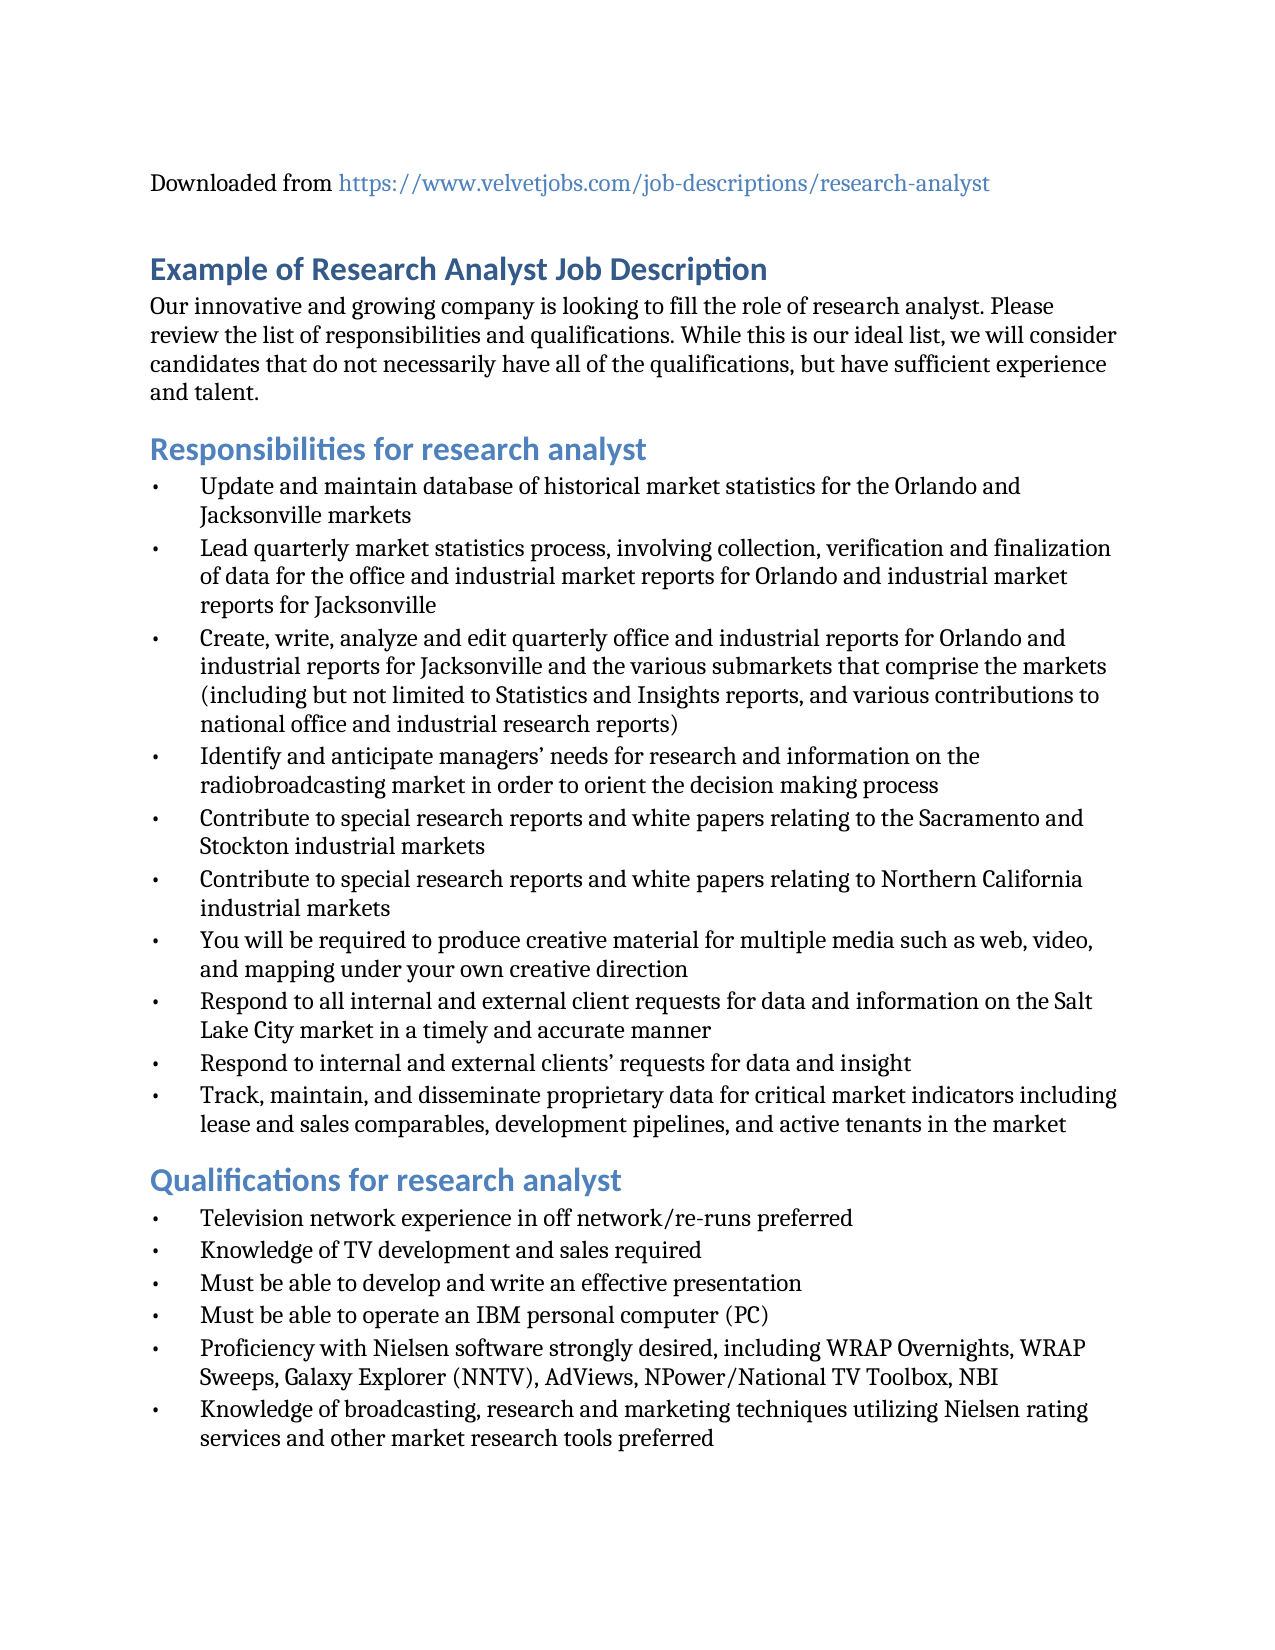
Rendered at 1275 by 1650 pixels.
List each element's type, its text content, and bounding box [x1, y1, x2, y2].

text Downloaded from https://www.velvetjobs.com/job-descriptions/research-analyst [150, 169, 1125, 197]
list Must be able to operate an IBM personal computer (PC) [150, 1301, 1125, 1330]
list Knowledge of broadcasting, research and marketing techniques utilizing Nielsen rating services and other market research tools preferred [150, 1395, 1125, 1453]
list Respond to internal and external clients’ requests for data and insight [150, 1048, 1125, 1077]
list Knowledge of TV development and sales required [150, 1236, 1125, 1265]
list Lead quarterly market statistics process, involving collection, verification and finalization of data for the office and industrial market reports for Orlando and industrial market reports for Jacksonville [150, 533, 1125, 620]
subtitle Responsibilities for research analyst [150, 428, 1125, 468]
subtitle Example of Research Analyst Job Description [150, 247, 1125, 288]
list Create, write, analyze and edit quarterly office and industrial reports for Orlando and industrial reports for Jacksonville and the various submarkets that comprise the markets (including but not limited to Statistics and Insights reports, and various contributions to national office and industrial research reports) [150, 623, 1125, 738]
list Television network experience in off network/re-runs preferred [150, 1204, 1125, 1233]
list Proficiency with Nielsen software strongly desired, including WRAP Overnights, WRAP Sweeps, Galaxy Explorer (NNTV), AdViews, NPower/National TV Toolbox, NBI [150, 1334, 1125, 1391]
list Contribute to special research reports and white papers relating to Northern California industrial markets [150, 865, 1125, 922]
text Our innovative and growing company is looking to fill the role of research analyst. Please review the list of responsibilities and qualifications. While this is our ideal list, we will consider candidates that do not necessarily have all of the qualifications, but have sufficient experience and talent. [150, 292, 1125, 407]
list Identify and anticipate managers’ needs for research and information on the radiobroadcasting market in order to orient the decision making process [150, 742, 1125, 800]
list Track, maintain, and disseminate proprietary data for critical market indicators including lease and sales comparables, development pipelines, and active tenants in the market [150, 1081, 1125, 1138]
list Respond to all internal and external client requests for data and information on the Salt Lake City market in a timely and accurate manner [150, 987, 1125, 1045]
list Update and maintain database of historical market statistics for the Orlando and Jacksonville markets [150, 472, 1125, 530]
subtitle Qualifications for research analyst [150, 1159, 1125, 1200]
list You will be required to produce creative material for multiple media such as web, video, and mapping under your own creative direction [150, 926, 1125, 983]
list Contribute to special research reports and white papers relating to the Sacramento and Stockton industrial markets [150, 803, 1125, 861]
list Must be able to develop and write an effective presentation [150, 1269, 1125, 1298]
